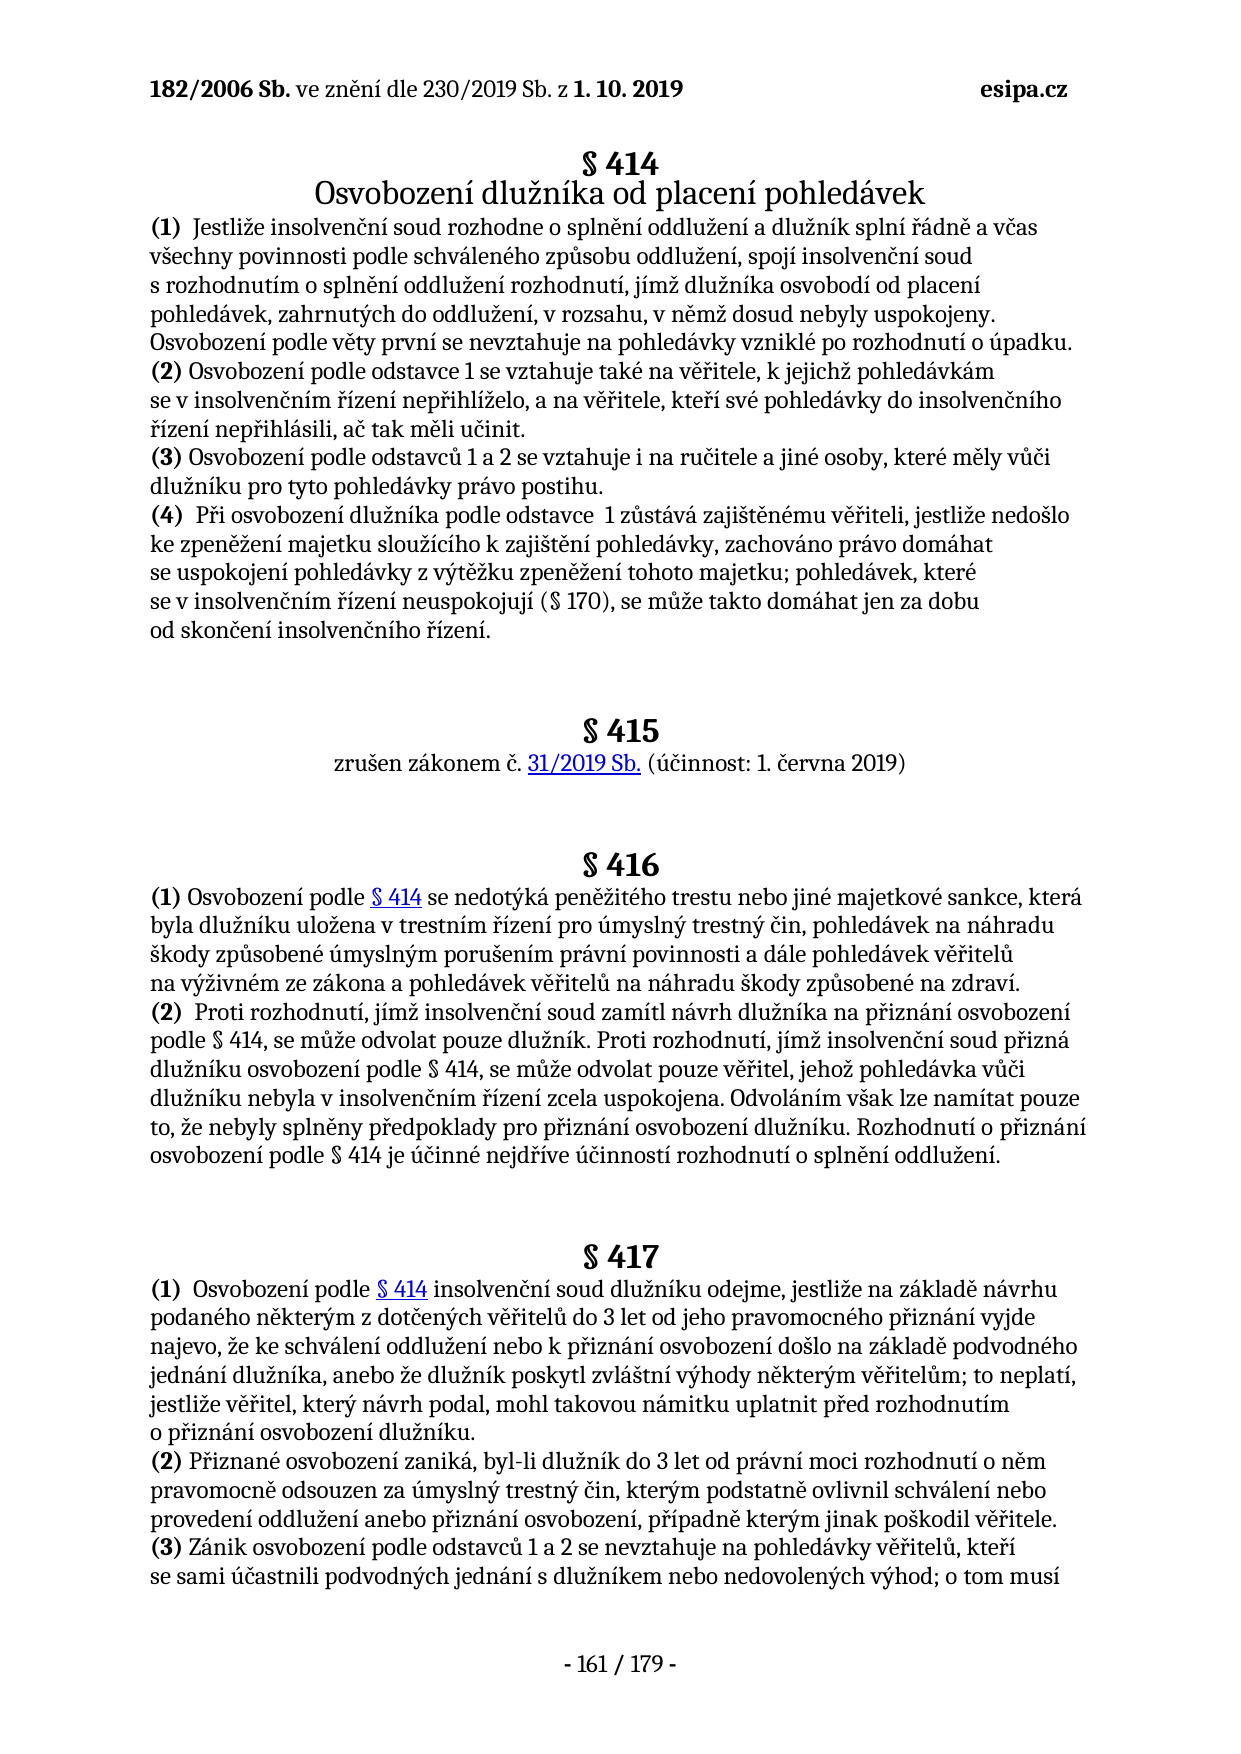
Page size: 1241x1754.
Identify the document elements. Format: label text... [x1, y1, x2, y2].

text (1) Osvobození podle § 414 se nedotýká peněžitého trestu nebo jiné majetkové sankce, která byla dlužníku uložena v trestním řízení pro úmyslný trestný čin, pohledávek na náhradu škody způsobené úmyslným porušením právní povinnosti a dále pohledávek věřitelů na výživném ze zákona a pohledávek věřitelů na náhradu škody způsobené na zdraví. [150, 882, 1090, 997]
subtitle § 416 [150, 851, 1090, 882]
text (1) Osvobození podle § 414 insolvenční soud dlužníku odejme, jestliže na základě návrhu podaného některým z dotčených věřitelů do 3 let od jeho pravomocného přiznání vyjde najevo, že ke schválení oddlužení nebo k přiznání osvobození došlo na základě podvodného jednání dlužníka, anebo že dlužník poskytl zvláštní výhody některým věřitelům; to neplatí, jestliže věřitel, který návrh podal, mohl takovou námitku uplatnit před rozhodnutím o přiznání osvobození dlužníku. [150, 1274, 1090, 1447]
subtitle § 417 [150, 1243, 1090, 1274]
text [150, 1533, 1090, 1591]
subtitle § 415 [150, 717, 1090, 749]
text (3) Osvobození podle odstavců 1 a 2 se vztahuje i na ručitele a jiné osoby, které měly vůči dlužníku pro tyto pohledávky právo postihu. [150, 443, 1090, 501]
text (2) Přiznané osvobození zaniká, byl-li dlužník do 3 let od právní moci rozhodnutí o něm pravomocně odsouzen za úmyslný trestný čin, kterým podstatně ovlivnil schválení nebo provedení oddlužení anebo přiznání osvobození, případně kterým jinak poškodil věřitele. [150, 1447, 1090, 1533]
text (4) Při osvobození dlužníka podle odstavce 1 zůstává zajištěnému věřiteli, jestliže nedošlo ke zpeněžení majetku sloužícího k zajištění pohledávky, zachováno právo domáhat se uspokojení pohledávky z výtěžku zpeněžení tohoto majetku; pohledávek, které se v insolvenčním řízení neuspokojují (§ 170), se může takto domáhat jen za dobu od skončení insolvenčního řízení. [150, 501, 1090, 644]
subtitle § 414 -Osvobození dlužníka od placení pohledávek [150, 150, 1090, 213]
text (1) Jestliže insolvenční soud rozhodne o splnění oddlužení a dlužník splní řádně a včas všechny povinnosti podle schváleného způsobu oddlužení, spojí insolvenční soud s rozhodnutím o splnění oddlužení rozhodnutí, jímž dlužníka osvobodí od placení pohledávek, zahrnutých do oddlužení, v rozsahu, v němž dosud nebyly uspokojeny. Osvobození podle věty první se nevztahuje na pohledávky vzniklé po rozhodnutí o úpadku. [150, 213, 1090, 357]
text (2) Osvobození podle odstavce 1 se vztahuje také na věřitele, k jejichž pohledávkám se v insolvenčním řízení nepřihlíželo, a na věřitele, kteří své pohledávky do insolvenčního řízení nepřihlásili, ač tak měli učinit. [150, 357, 1090, 443]
text (2) Proti rozhodnutí, jímž insolvenční soud zamítl návrh dlužníka na přiznání osvobození podle § 414, se může odvolat pouze dlužník. Proti rozhodnutí, jímž insolvenční soud přizná dlužníku osvobození podle § 414, se může odvolat pouze věřitel, jehož pohledávka vůči dlužníku nebyla v insolvenčním řízení zcela uspokojena. Odvoláním však lze namítat pouze to, že nebyly splněny předpoklady pro přiznání osvobození dlužníku. Rozhodnutí o přiznání osvobození podle § 414 je účinné nejdříve účinností rozhodnutí o splnění oddlužení. [150, 997, 1090, 1170]
text zrušen zákonem č. 31/2019 Sb. (účinnost: 1. června 2019) [150, 749, 1090, 778]
